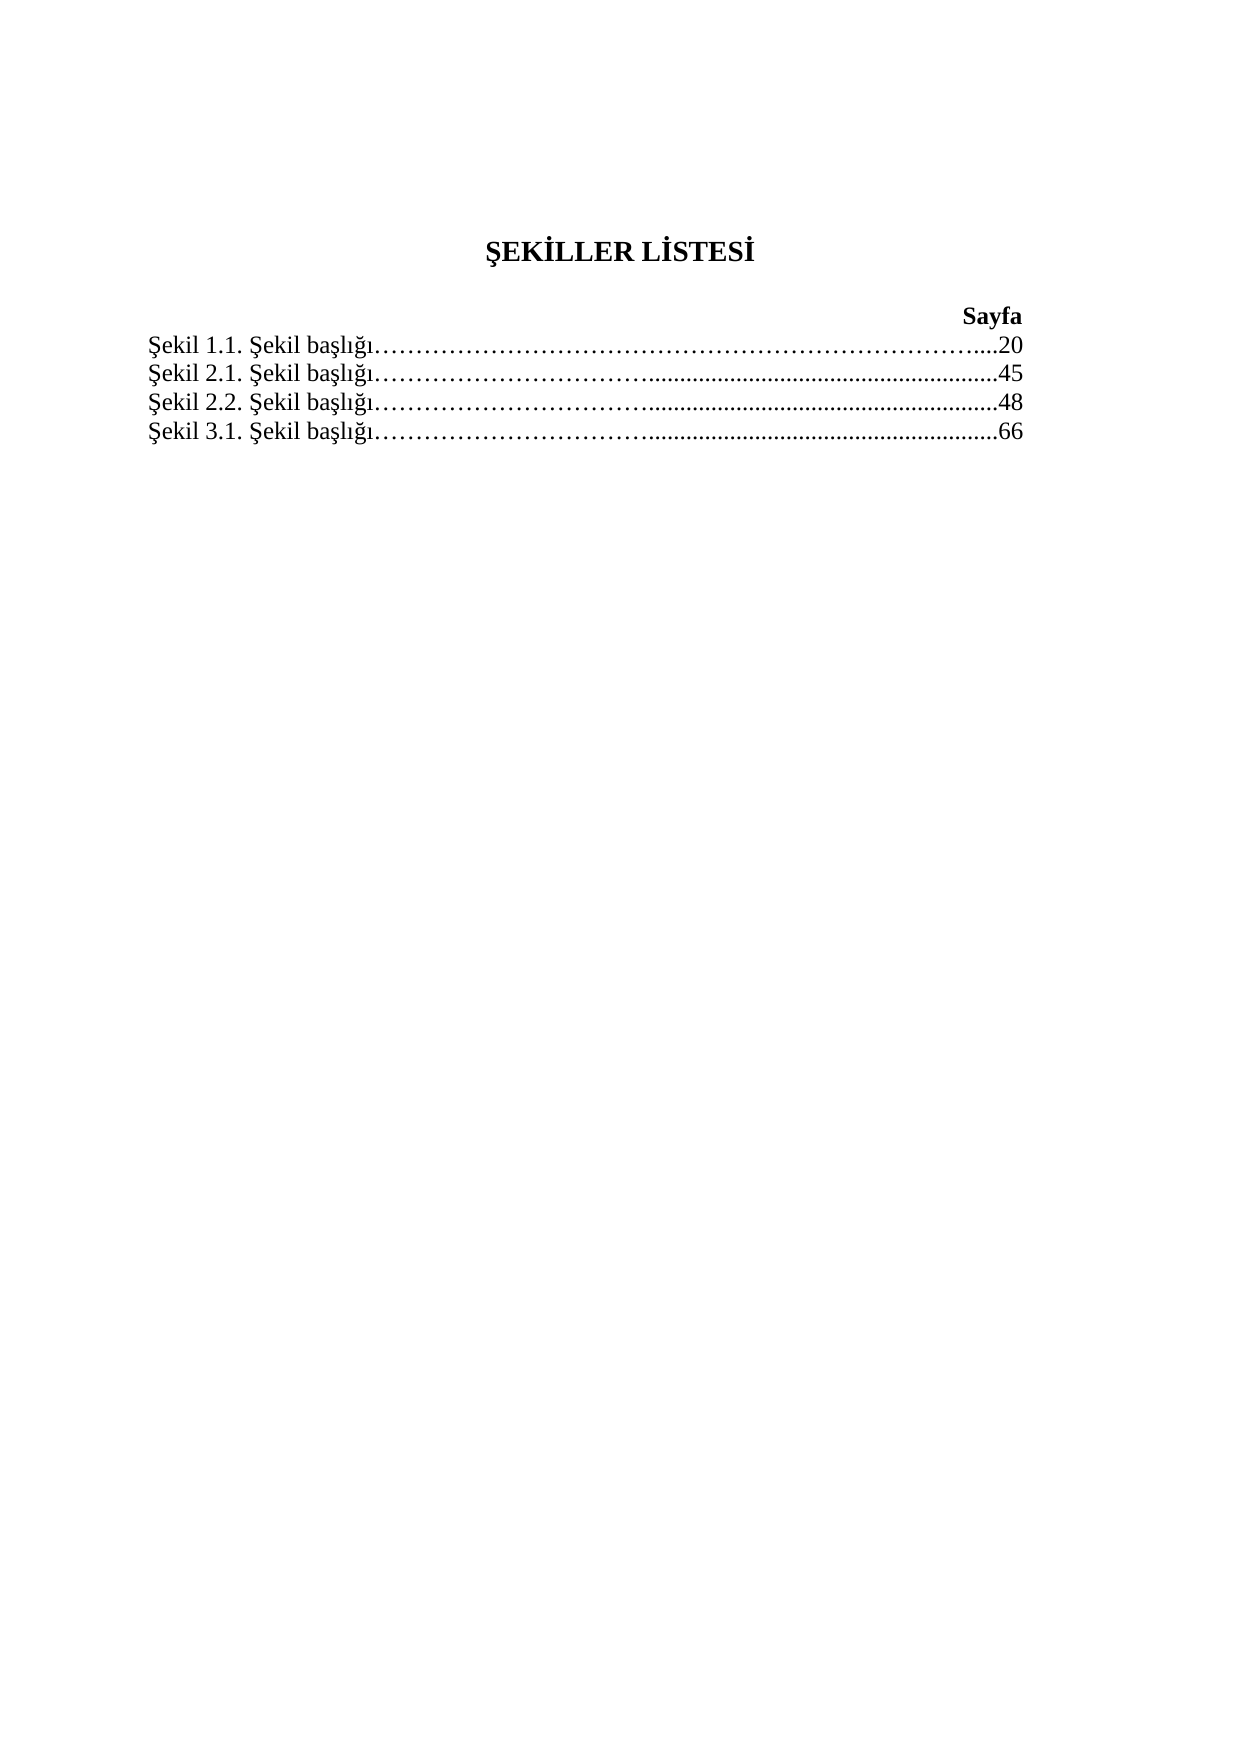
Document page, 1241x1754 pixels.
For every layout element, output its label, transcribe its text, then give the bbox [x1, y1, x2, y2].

text Şekil 2.2. Şekil başlığı……………………………........................................................48 [148, 387, 1093, 416]
text ŞEKİLLER LİSTESİ [148, 234, 1093, 267]
text Sayfa [148, 301, 1093, 330]
text Şekil 3.1. Şekil başlığı……………………………........................................................66 [148, 416, 1093, 445]
text Şekil 1.1. Şekil başlığı………………………………………………………………....20 [148, 330, 1093, 358]
text Şekil 2.1. Şekil başlığı……………………………........................................................45 [148, 358, 1093, 387]
